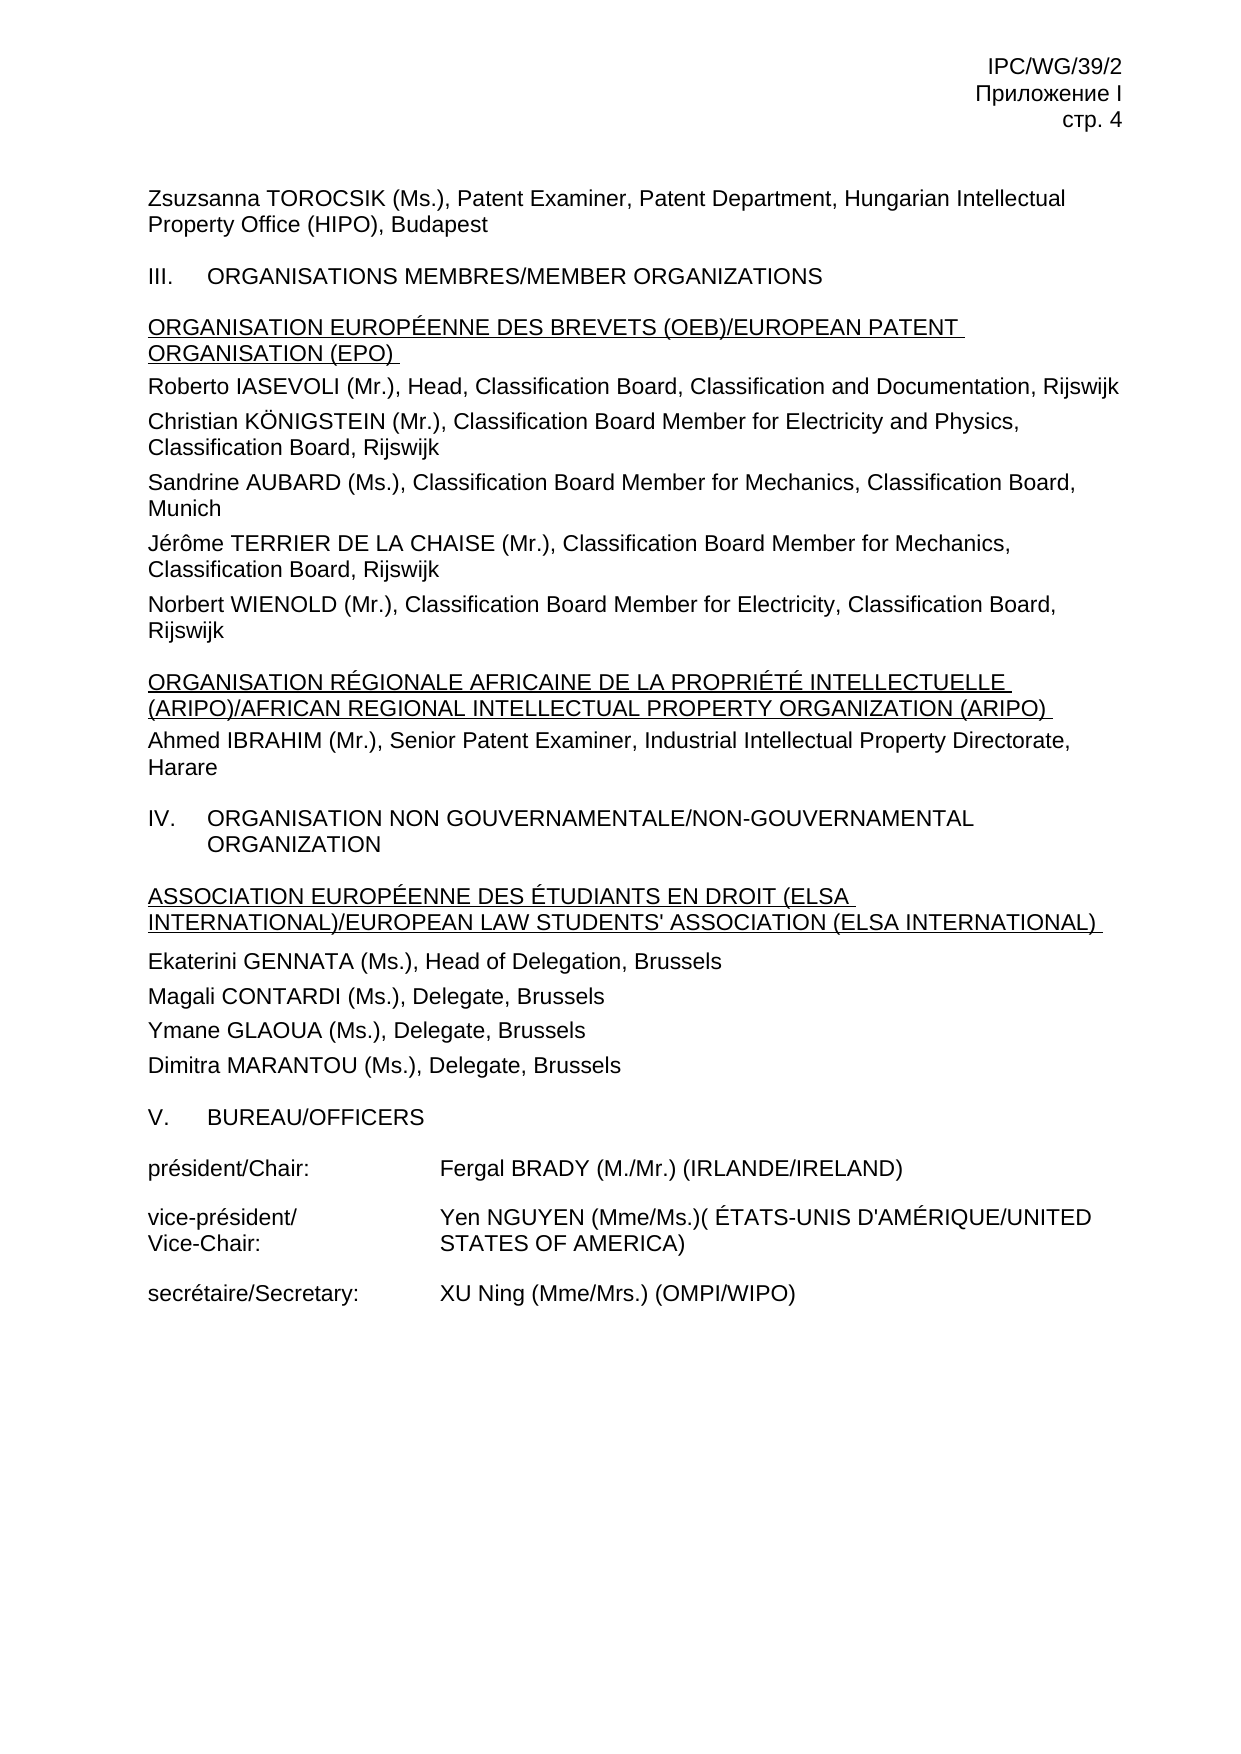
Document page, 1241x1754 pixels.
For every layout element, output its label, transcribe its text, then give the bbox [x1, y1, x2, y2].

table_cell Yen NGUYEN (Mme/Ms.)( ÉTATS-UNIS D'AMÉRIQUE/UNITED STATES OF AMERICA) [428, 1204, 1152, 1280]
subtitle IV. ORGANISATION NON GOUVERNAMENTALE/NON-GOUVERNAMENTAL ORGANIZATION [148, 805, 1122, 858]
text Ekaterini GENNATA (Ms.), Head of Delegation, Brussels [148, 948, 1122, 974]
table_header président/Chair: [136, 1155, 428, 1204]
text Magali CONTARDI (Ms.), Delegate, Brussels [148, 983, 1122, 1009]
text Jérôme TERRIER DE LA CHAISE (Mr.), Classification Board Member for Mechanics, Classification Board, Rijswijk [148, 530, 1122, 582]
subtitle ORGANISATION RÉGIONALE AFRICAINE DE LA PROPRIÉTÉ INTELLECTUELLE (ARIPO)/AFRICAN REGIONAL INTELLECTUAL PROPERTY ORGANIZATION (ARIPO) [148, 668, 1122, 721]
subtitle III. ORGANISATIONS MEMBRES/MEMBER ORGANIZATIONS [148, 263, 1122, 289]
table_cell vice-président/ Vice-Chair: [136, 1204, 428, 1280]
text Ahmed IBRAHIM (Mr.), Senior Patent Examiner, Industrial Intellectual Property Directorate, Harare [148, 727, 1122, 780]
subtitle ASSOCIATION EUROPÉENNE DES ÉTUDIANTS EN DROIT (ELSA INTERNATIONAL)/EUROPEAN LAW STUDENTS' ASSOCIATION (ELSA INTERNATIONAL) [148, 883, 1122, 936]
table_cell secrétaire/Secretary: [136, 1280, 428, 1329]
text Ymane GLAOUA (Ms.), Delegate, Brussels [148, 1017, 1122, 1044]
text Zsuzsanna TOROCSIK (Ms.), Patent Examiner, Patent Department, Hungarian Intellectual Property Office (HIPO), Budapest [148, 185, 1122, 238]
table_header Fergal BRADY (M./Mr.) (IRLANDE/IRELAND) [428, 1155, 1152, 1204]
text Dimitra MARANTOU (Ms.), Delegate, Brussels [148, 1052, 1122, 1078]
subtitle ORGANISATION EUROPÉENNE DES BREVETS (OEB)/EUROPEAN PATENT ORGANISATION (EPO) [148, 314, 1122, 367]
text Sandrine AUBARD (Ms.), Classification Board Member for Mechanics, Classification Board, Munich [148, 469, 1122, 521]
text Christian KÖNIGSTEIN (Mr.), Classification Board Member for Electricity and Physics, Classification Board, Rijswijk [148, 408, 1122, 460]
subtitle V. BUREAU/OFFICERS [148, 1103, 1122, 1130]
table_cell XU Ning (Mme/Mrs.) (OMPI/WIPO) [428, 1280, 1152, 1329]
text Norbert WIENOLD (Mr.), Classification Board Member for Electricity, Classification Board, Rijswijk [148, 591, 1122, 643]
text Roberto IASEVOLI (Mr.), Head, Classification Board, Classification and Documentation, Rijswijk [148, 373, 1122, 399]
